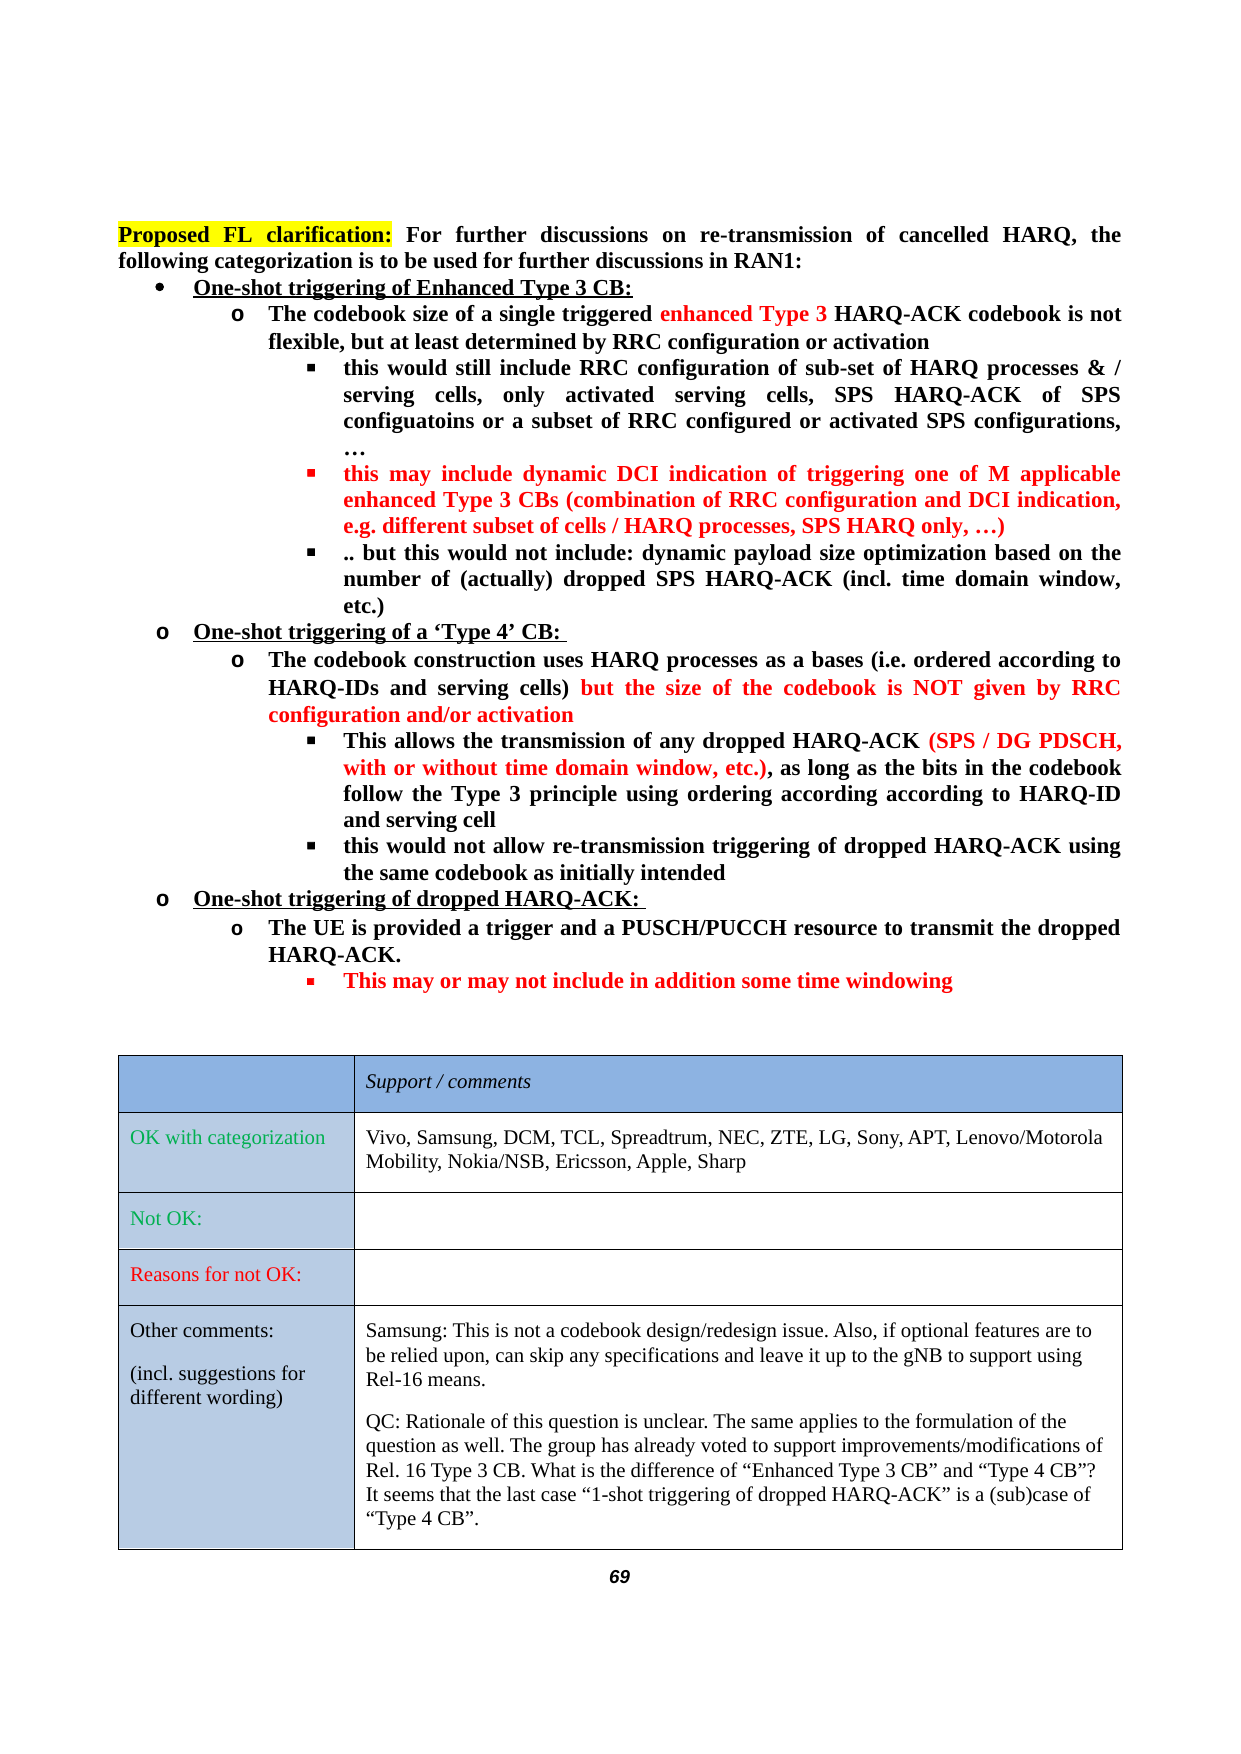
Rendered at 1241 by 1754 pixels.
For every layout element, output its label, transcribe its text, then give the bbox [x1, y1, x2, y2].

table_cell Vivo, Samsung, DCM, TCL, Spreadtrum, NEC, ZTE, LG, Sony, APT, Lenovo/Motorola Mobility, Nokia/NSB, Ericsson, Apple, Sharp [355, 1113, 1122, 1192]
list this may include dynamic DCI indication of triggering one of M applicable enhanced Type 3 CBs (combination of RRC configuration and DCI indication, e.g. different subset of cells / HARQ processes, SPS HARQ only, …) [306, 460, 1122, 539]
list .. but this would not include: dynamic payload size optimization based on the number of (actually) dropped SPS HARQ-ACK (incl. time domain window, etc.) [306, 539, 1122, 618]
list One-shot triggering of dropped HARQ-ACK: [156, 885, 1122, 913]
list One-shot triggering of a ‘Type 4’ CB: [156, 618, 1122, 646]
table_cell [355, 1250, 1122, 1305]
list The codebook size of a single triggered enhanced Type 3 HARQ-ACK codebook is not flexible, but at least determined by RRC configuration or activation [231, 300, 1122, 354]
list One-shot triggering of Enhanced Type 3 CB: [156, 273, 1122, 300]
table_header [119, 1056, 354, 1112]
list The UE is provided a trigger and a PUSCH/PUCCH resource to transmit the dropped HARQ-ACK. [231, 913, 1122, 967]
table_cell OK with categorization [119, 1113, 354, 1192]
text Proposed FL clarification: For further discussions on re-transmission of cancelled HARQ, the following categorization is to be used for further discussions in RAN1: [118, 221, 1122, 273]
table_header Support / comments [355, 1056, 1122, 1112]
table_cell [355, 1306, 1122, 1548]
table_cell Reasons for not OK: [119, 1250, 354, 1305]
table_cell Not OK: [119, 1193, 354, 1248]
list this would still include RRC configuration of sub-set of HARQ processes & / serving cells, only activated serving cells, SPS HARQ-ACK of SPS configuatoins or a subset of RRC configured or activated SPS configurations, … [306, 354, 1122, 460]
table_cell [119, 1306, 354, 1548]
list This may or may not include in addition some time windowing [306, 967, 1122, 994]
list The codebook construction uses HARQ processes as a bases (i.e. ordered according to HARQ-IDs and serving cells) but the size of the codebook is NOT given by RRC configuration and/or activation [231, 646, 1122, 727]
list This allows the transmission of any dropped HARQ-ACK (SPS / DG PDSCH, with or without time domain window, etc.), as long as the bits in the codebook follow the Type 3 principle using ordering according according to HARQ-ID and serving cell [306, 727, 1122, 833]
list this would not allow re-transmission triggering of dropped HARQ-ACK using the same codebook as initially intended [306, 833, 1122, 885]
table_cell [355, 1193, 1122, 1248]
